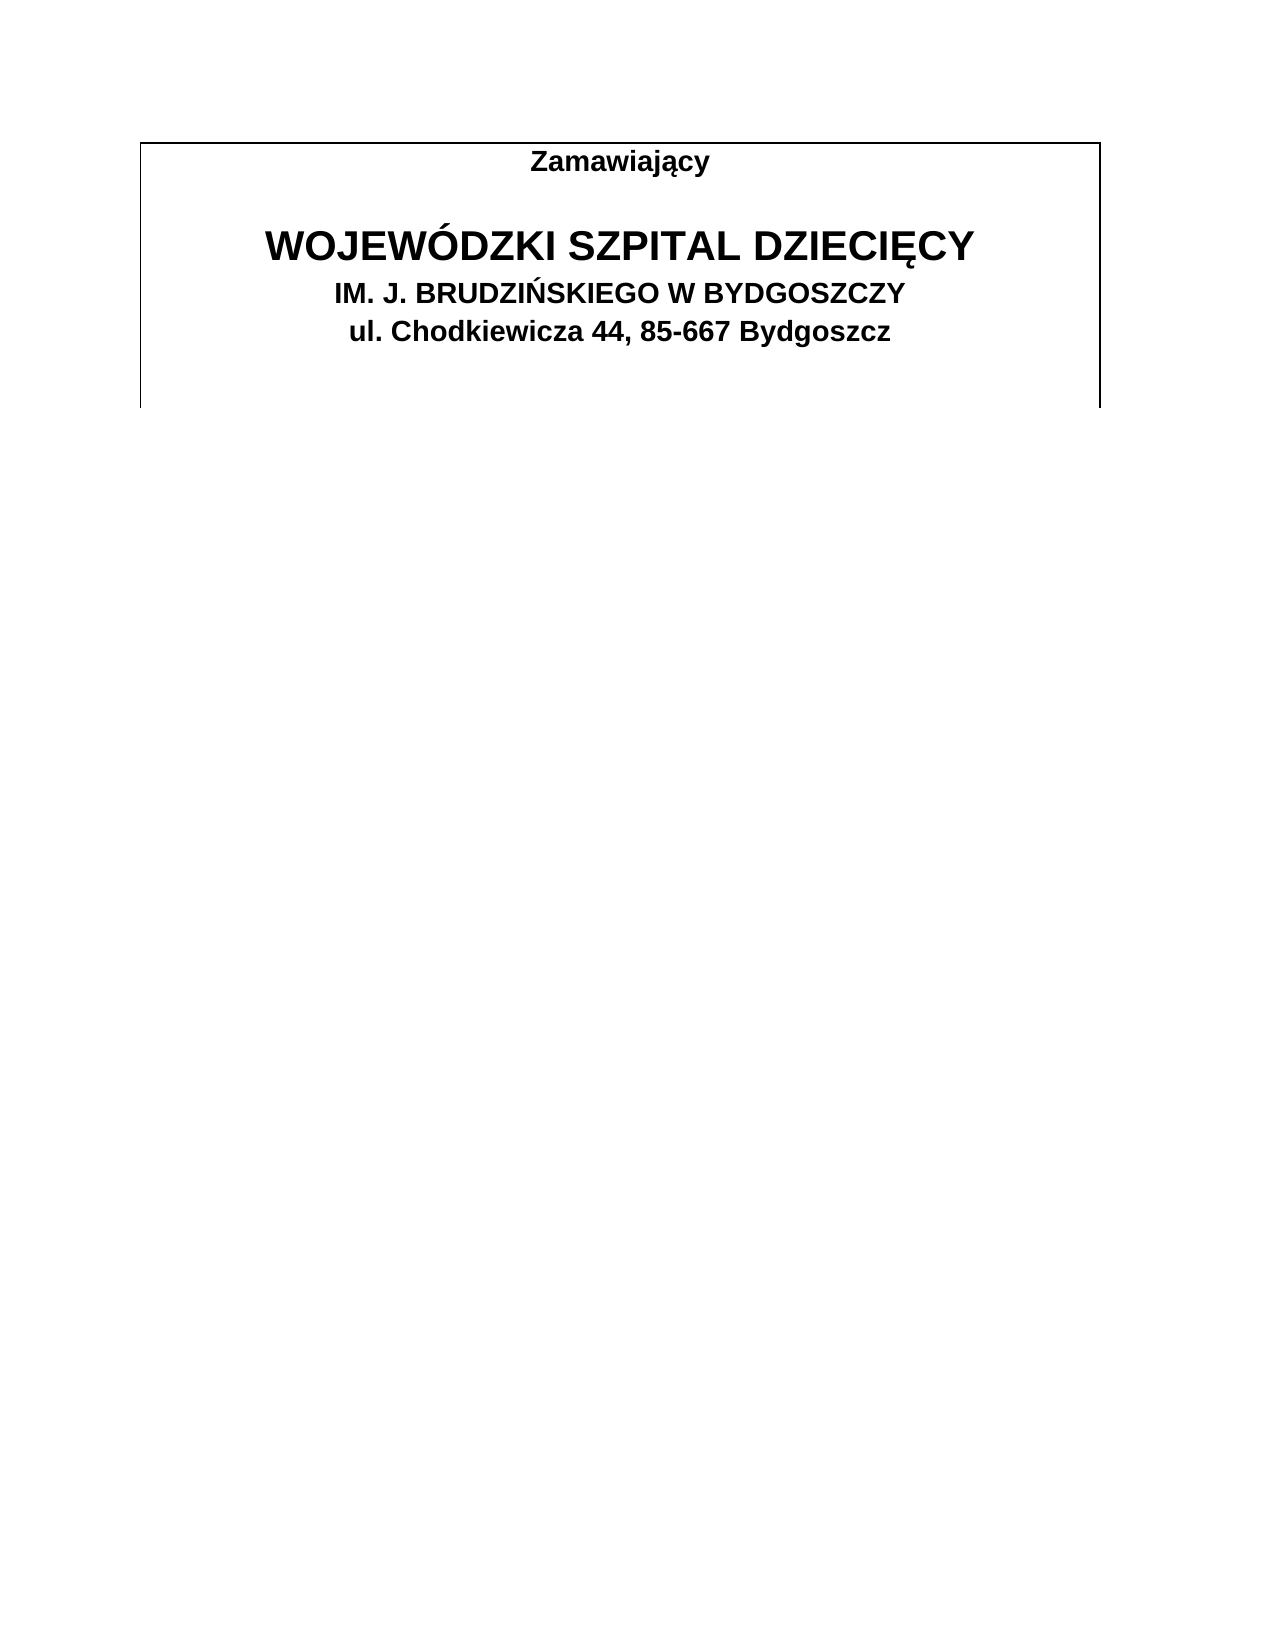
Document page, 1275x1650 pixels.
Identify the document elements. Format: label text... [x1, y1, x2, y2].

table_header Zamawiający WOJEWÓDZKI SZPITAL DZIECIĘCY IM. J. BRUDZIŃSKIEGO W BYDGOSZCZY ul. Chodkiewicza 44, 85-667 Bydgoszcz [141, 144, 1099, 408]
